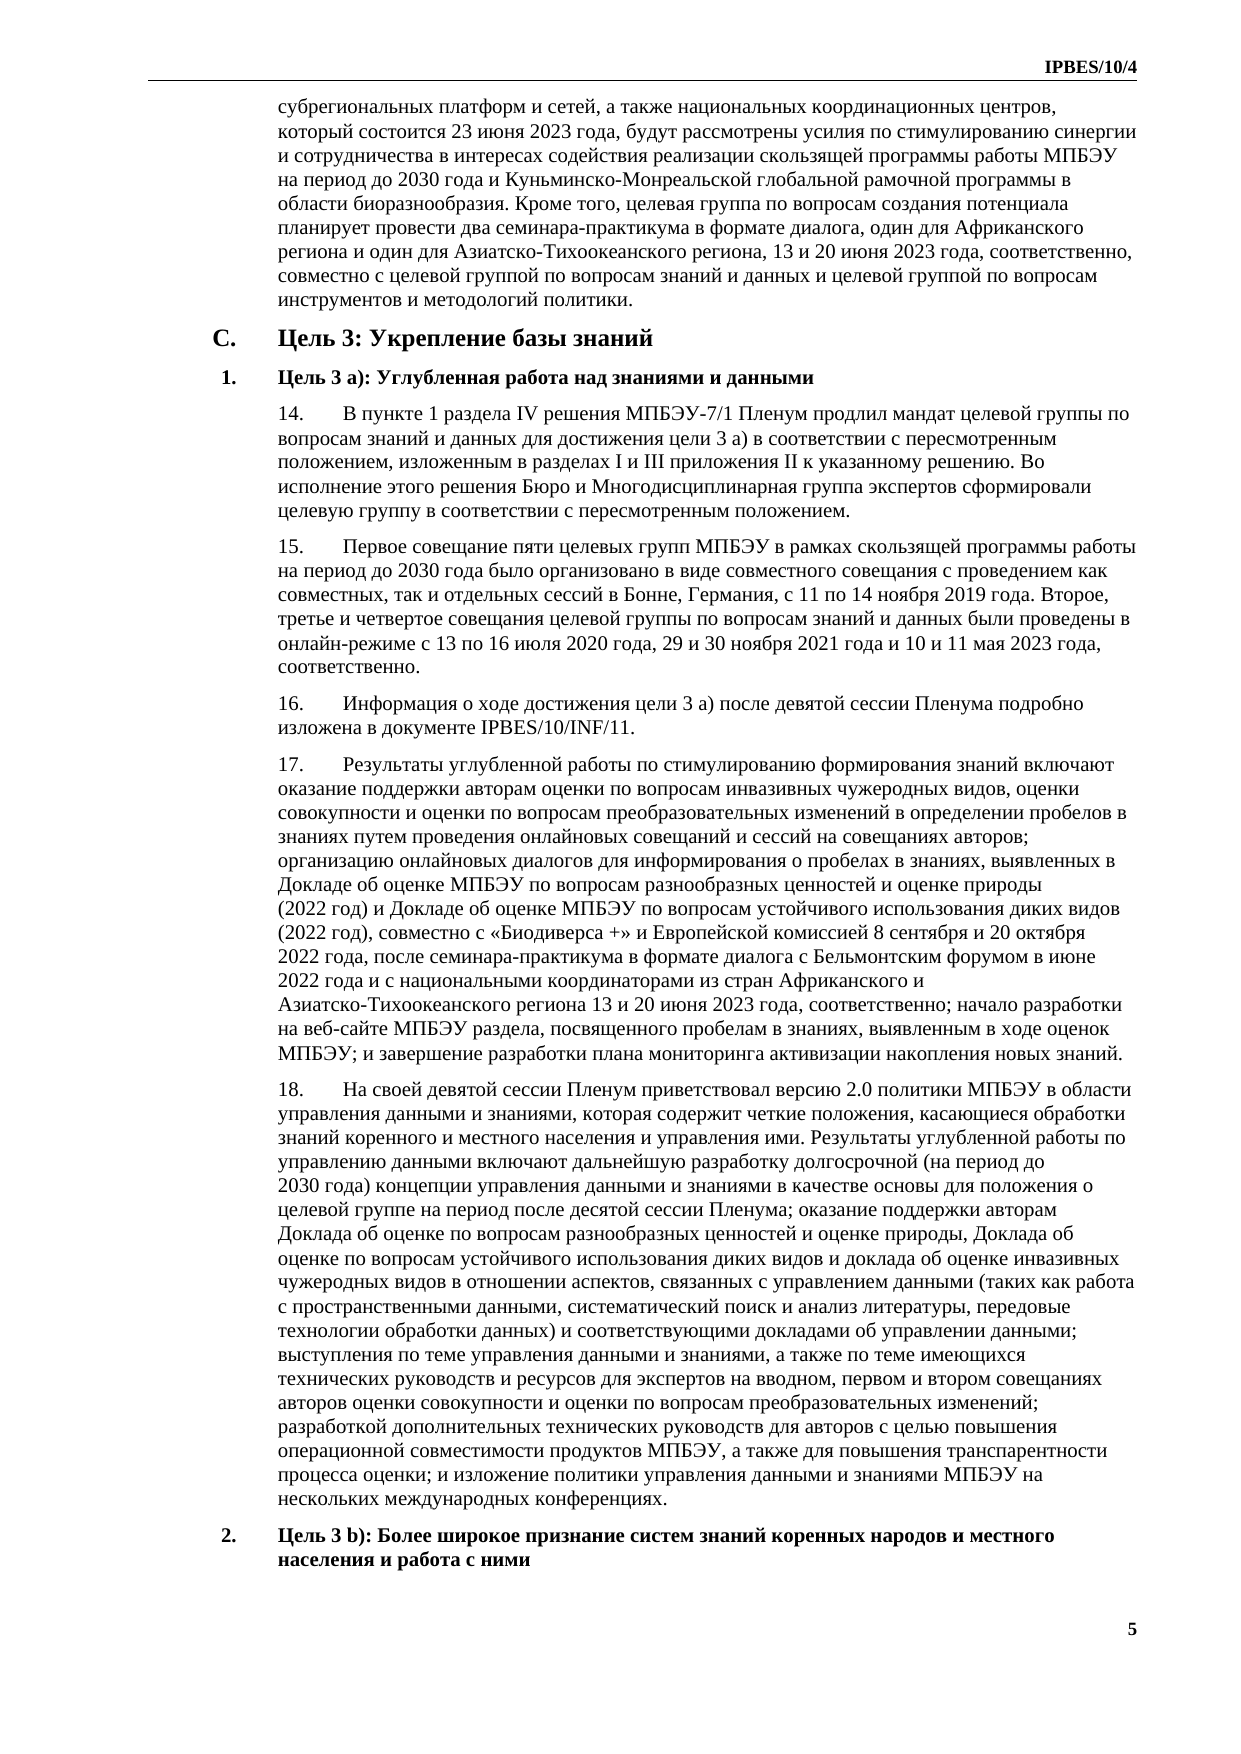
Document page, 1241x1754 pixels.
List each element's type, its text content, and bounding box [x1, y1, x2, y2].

text C. Цель 3: Укрепление базы знаний [148, 323, 1107, 352]
text 15. Первое совещание пяти целевых групп МПБЭУ в рамках скользящей программы работы на период до 2030 года было организовано в виде совместного совещания с проведением как совместных, так и отдельных сессий в Бонне, Германия, с 11 по 14 ноября 2019 года. Второе, третье и четвертое совещания целевой группы по вопросам знаний и данных были проведены в онлайн-режиме с 13 по 16 июля 2020 года, 29 и 30 ноября 2021 года и 10 и 11 мая 2023 года, соответственно. [278, 534, 1137, 678]
text 1. Цель 3 a): Углубленная работа над знаниями и данными [148, 365, 1107, 389]
text 17. Результаты углубленной работы по стимулированию формирования знаний включают оказание поддержки авторам оценки по вопросам инвазивных чужеродных видов, оценки совокупности и оценки по вопросам преобразовательных изменений в определении пробелов в знаниях путем проведения онлайновых совещаний и сессий на совещаниях авторов; организацию онлайновых диалогов для информирования о пробелах в знаниях, выявленных в Докладе об оценке МПБЭУ по вопросам разнообразных ценностей и оценке природы (2022 год) и Докладе об оценке МПБЭУ по вопросам устойчивого использования диких видов (2022 год), совместно с «Биодиверса +» и Европейской комиссией 8 сентября и 20 октября 2022 года, после семинара-практикума в формате диалога с Бельмонтским форумом в июне 2022 года и с национальными координаторами из стран Африканского и Азиатско-Тихоокеанского региона 13 и 20 июня 2023 года, соответственно; начало разработки на веб-сайте МПБЭУ раздела, посвященного пробелам в знаниях, выявленным в ходе оценок МПБЭУ; и завершение разработки плана мониторинга активизации накопления новых знаний. [278, 752, 1137, 1064]
text 16. Информация о ходе достижения цели 3 a) после девятой сессии Пленума подробно изложена в документе IPBES/10/INF/11. [278, 691, 1137, 739]
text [278, 94, 1137, 311]
text 18. На своей девятой сессии Пленум приветствовал версию 2.0 политики МПБЭУ в области управления данными и знаниями, которая содержит четкие положения, касающиеся обработки знаний коренного и местного населения и управления ими. Результаты углубленной работы по управлению данными включают дальнейшую разработку долгосрочной (на период до 2030 года) концепции управления данными и знаниями в качестве основы для положения о целевой группе на период после десятой сессии Пленума; оказание поддержки авторам Доклада об оценке по вопросам разнообразных ценностей и оценке природы, Доклада об оценке по вопросам устойчивого использования диких видов и доклада об оценке инвазивных чужеродных видов в отношении аспектов, связанных с управлением данными (таких как работа с пространственными данными, систематический поиск и анализ литературы, передовые технологии обработки данных) и соответствующими докладами об управлении данными; выступления по теме управления данными и знаниями, а также по теме имеющихся технических руководств и ресурсов для экспертов на вводном, первом и втором совещаниях авторов оценки совокупности и оценки по вопросам преобразовательных изменений; разработкой дополнительных технических руководств для авторов с целью повышения операционной совместимости продуктов МПБЭУ, а также для повышения транспарентности процесса оценки; и изложение политики управления данными и знаниями МПБЭУ на нескольких международных конференциях. [278, 1077, 1137, 1510]
text 14. В пункте 1 раздела IV решения МПБЭУ-7/1 Пленум продлил мандат целевой группы по вопросам знаний и данных для достижения цели 3 а) в соответствии с пересмотренным положением, изложенным в разделах I и III приложения II к указанному решению. Во исполнение этого решения Бюро и Многодисциплинарная группа экспертов сформировали целевую группу в соответствии с пересмотренным положением. [278, 401, 1137, 522]
text 2. Цель 3 b): Более широкое признание систем знаний коренных народов и местного населения и работа с ними [148, 1523, 1107, 1571]
